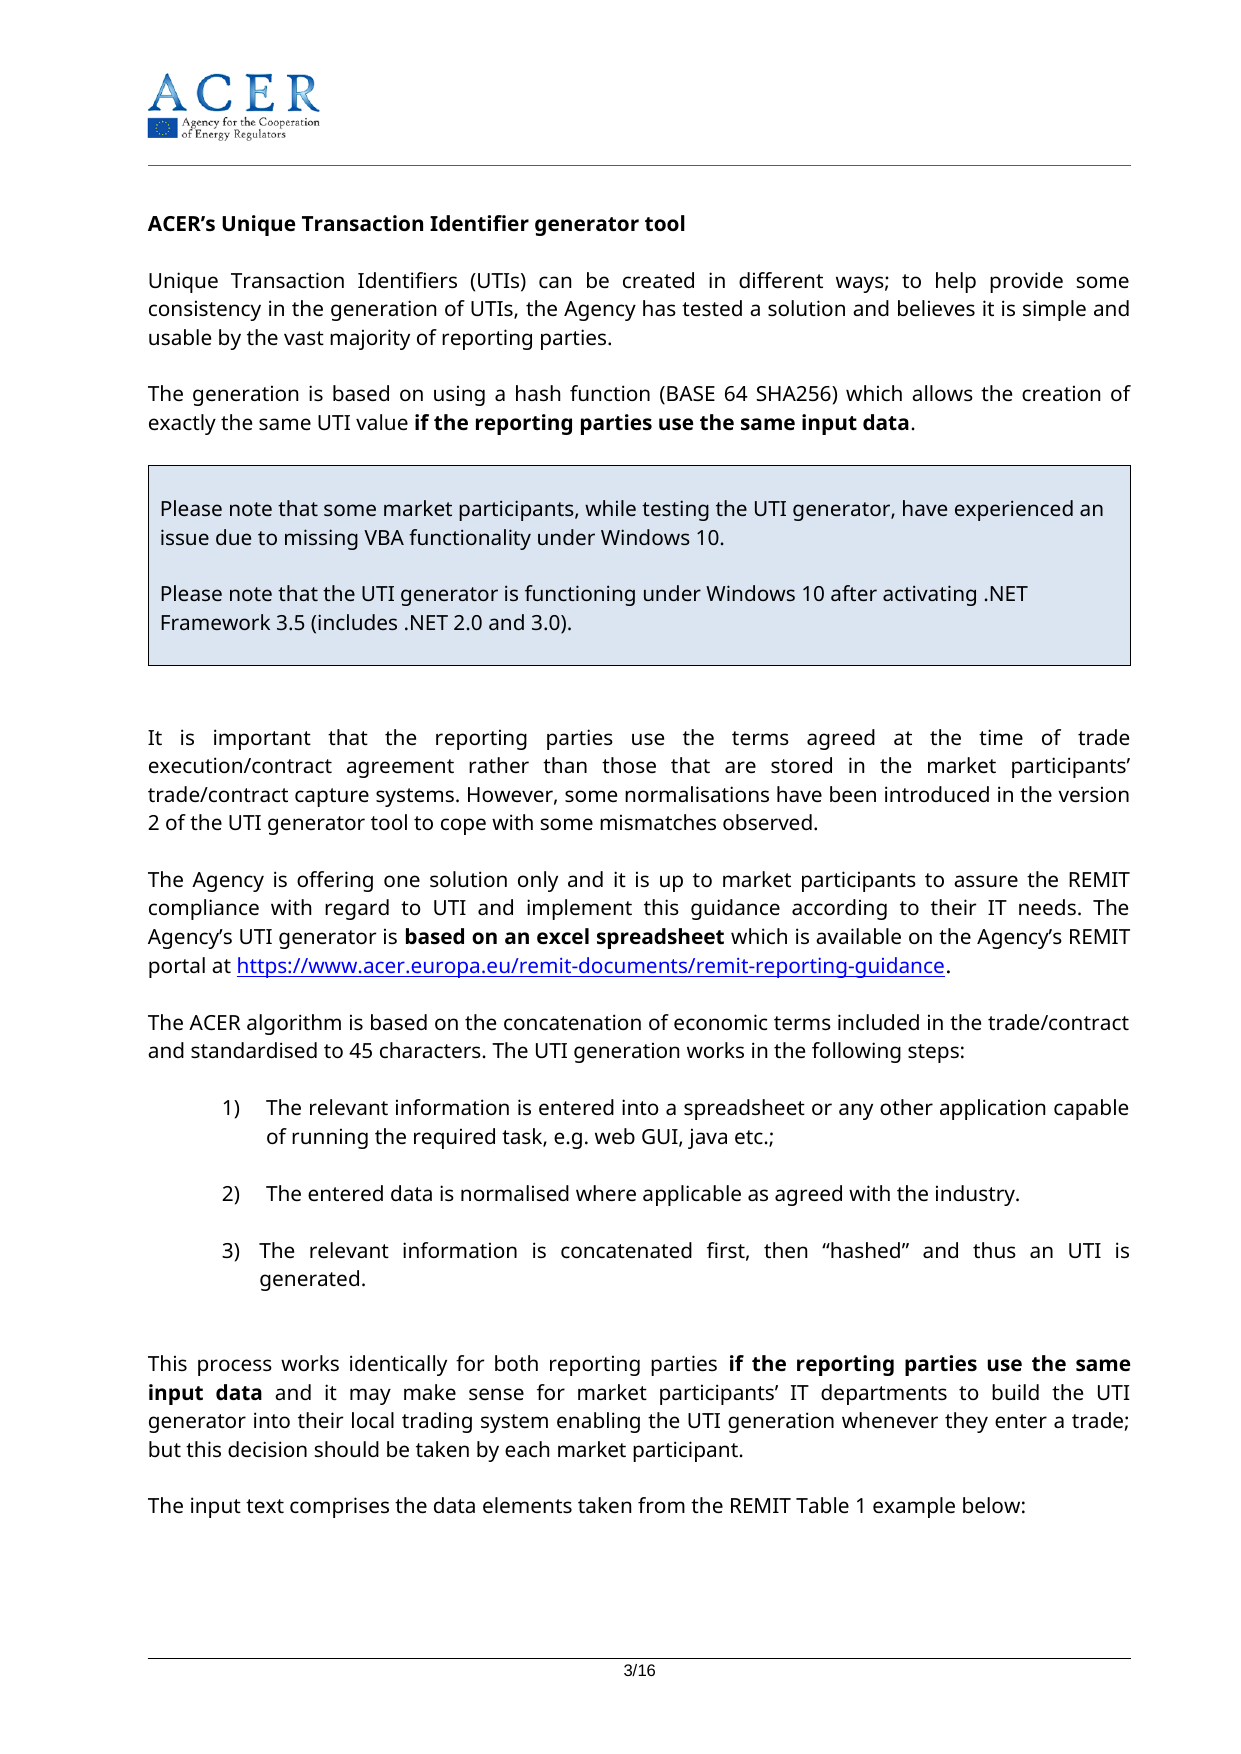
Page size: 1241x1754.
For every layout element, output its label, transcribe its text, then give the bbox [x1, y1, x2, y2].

text The ACER algorithm is based on the concatenation of economic terms included in the trade/contract and standardised to 45 characters. The UTI generation works in the following steps: [148, 1008, 1131, 1065]
text The Agency is offering one solution only and it is up to market participants to assure the REMIT compliance with regard to UTI and implement this guidance according to their IT needs. The Agency’s UTI generator is based on an excel spreadsheet which is available on the Agency’s REMIT portal at https://www.acer.europa.eu/remit-documents/remit-reporting-guidance. [148, 865, 1131, 980]
table_header Please note that some market participants, while testing the UTI generator, have experienced an issue due to missing VBA functionality under Windows 10. Please note that the UTI generator is functioning under Windows 10 after activating .NET Framework 3.5 (includes .NET 2.0 and 3.0). [149, 466, 1130, 665]
text It is important that the reporting parties use the terms agreed at the time of trade execution/contract agreement rather than those that are stored in the market participants’ trade/contract capture systems. However, some normalisations have been introduced in the version 2 of the UTI generator tool to cope with some mismatches observed. [148, 723, 1131, 837]
text This process works identically for both reporting parties if the reporting parties use the same input data and it may make sense for market participants’ IT departments to build the UTI generator into their local trading system enabling the UTI generation whenever they enter a trade; but this decision should be taken by each market participant. [148, 1349, 1131, 1463]
text Unique Transaction Identifiers (UTIs) can be created in different ways; to help provide some consistency in the generation of UTIs, the Agency has tested a solution and believes it is simple and usable by the vast majority of reporting parties. [148, 266, 1131, 351]
picture [147, 73, 320, 141]
list The relevant information is concatenated first, then “hashed” and thus an UTI is generated. [222, 1236, 1131, 1293]
text The generation is based on using a hash function (BASE 64 SHA256) which allows the creation of exactly the same UTI value if the reporting parties use the same input data. [148, 379, 1131, 436]
text The input text comprises the data elements taken from the REMIT Table 1 example below: [148, 1492, 1131, 1520]
list ACER’s Unique Transaction Identifier generator tool [148, 209, 1131, 237]
list The relevant information is entered into a spreadsheet or any other application capable of running the required task, e.g. web GUI, java etc.; [222, 1093, 1131, 1150]
list The entered data is normalised where applicable as agreed with the industry. [222, 1179, 1131, 1207]
